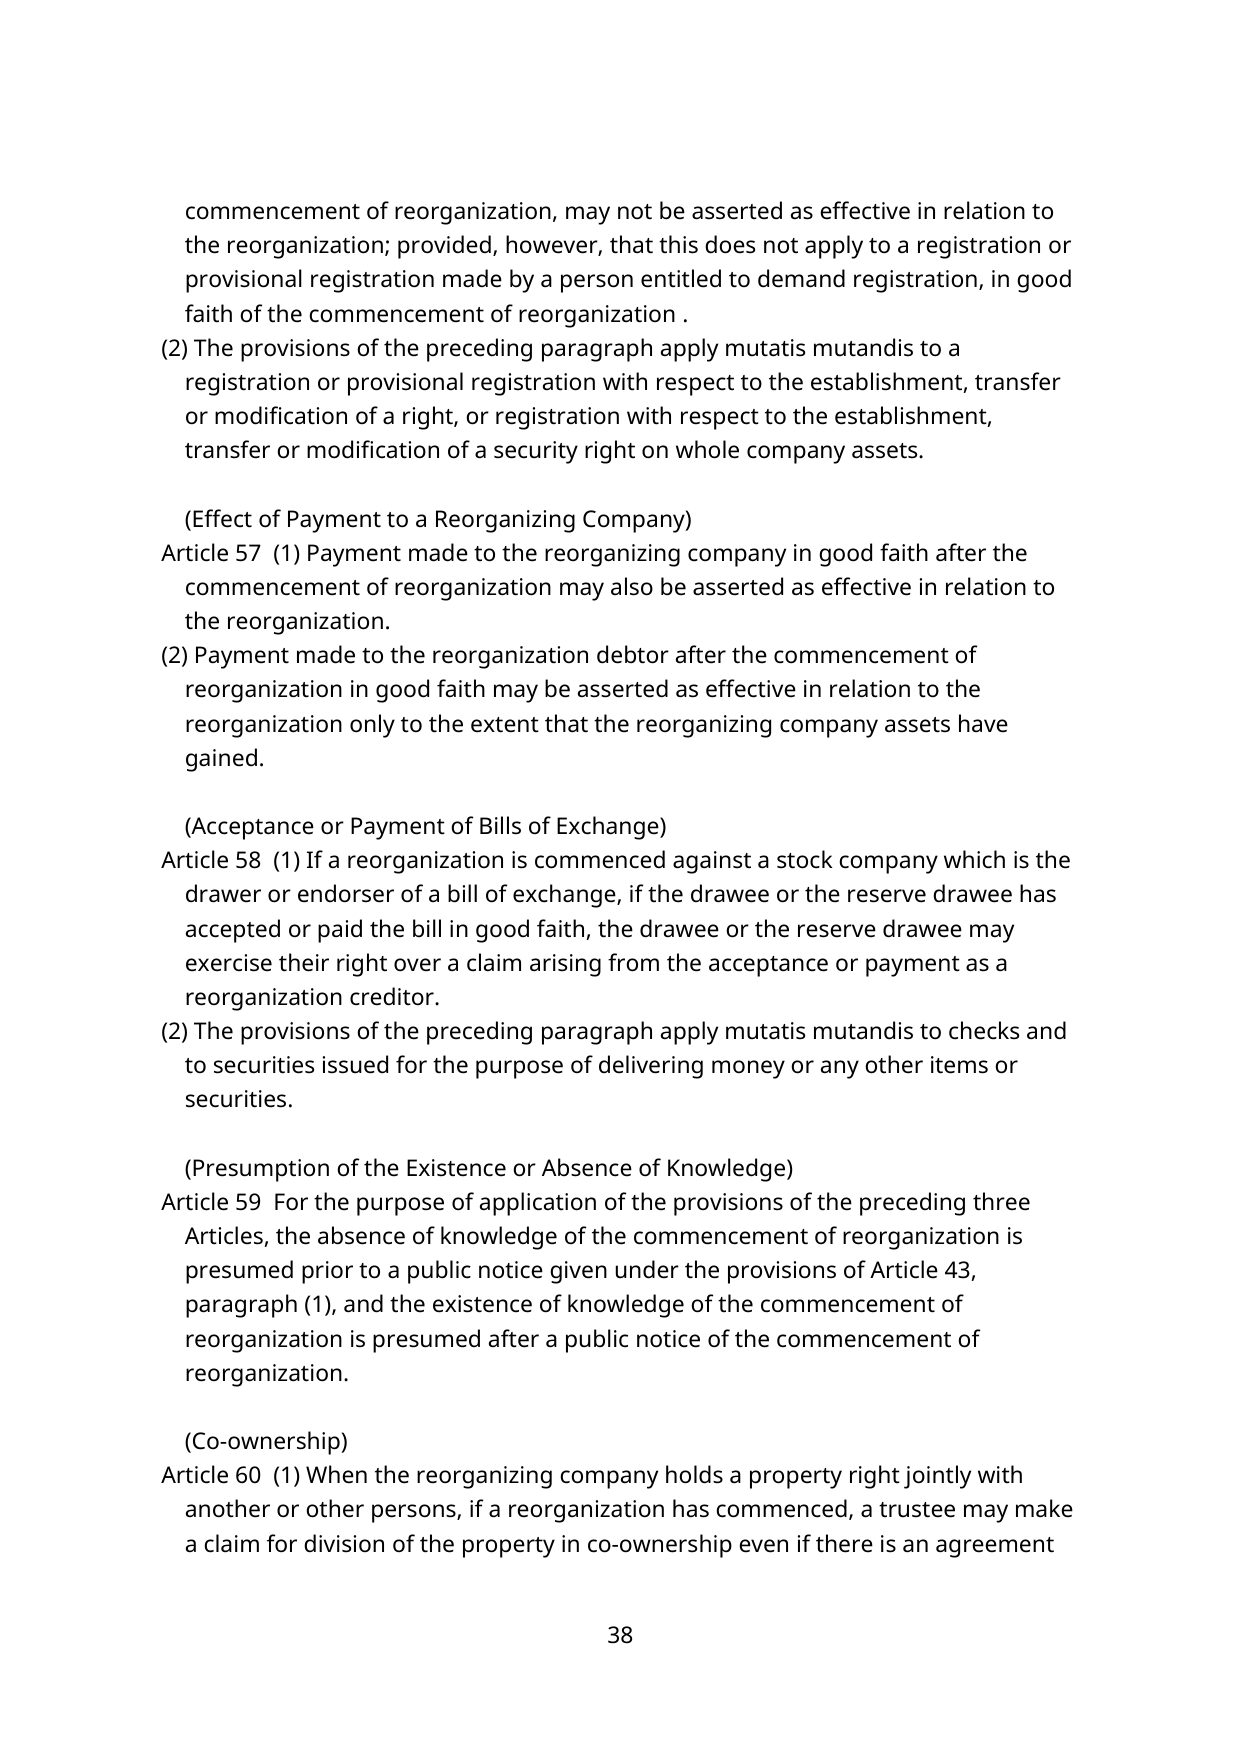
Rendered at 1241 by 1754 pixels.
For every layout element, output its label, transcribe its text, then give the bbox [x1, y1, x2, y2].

text (Presumption of the Existence or Absence of Knowledge) [184, 1150, 1079, 1184]
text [161, 194, 1079, 330]
text (2) The provisions of the preceding paragraph apply mutatis mutandis to checks and to securities issued for the purpose of delivering money or any other items or securities. [161, 1014, 1079, 1116]
text (Effect of Payment to a Reorganizing Company) [184, 501, 1079, 535]
text (Co-ownership) [184, 1424, 1079, 1458]
text (2) Payment made to the reorganization debtor after the commencement of reorganization in good faith may be asserted as effective in relation to the reorganization only to the extent that the reorganizing company assets have gained. [161, 638, 1079, 774]
text Article 59 For the purpose of application of the provisions of the preceding three Articles, the absence of knowledge of the commencement of reorganization is presumed prior to a public notice given under the provisions of Article 43, paragraph (1), and the existence of knowledge of the commencement of reorganization is presumed after a public notice of the commencement of reorganization. [161, 1184, 1079, 1389]
text (Acceptance or Payment of Bills of Exchange) [184, 809, 1079, 843]
text Article 58 (1) If a reorganization is commenced against a stock company which is the drawer or endorser of a bill of exchange, if the drawee or the reserve drawee has accepted or paid the bill in good faith, the drawee or the reserve drawee may exercise their right over a claim arising from the acceptance or payment as a reorganization creditor. [161, 843, 1079, 1014]
text Article 57 (1) Payment made to the reorganizing company in good faith after the commencement of reorganization may also be asserted as effective in relation to the reorganization. [161, 535, 1079, 638]
text (2) The provisions of the preceding paragraph apply mutatis mutandis to a registration or provisional registration with respect to the establishment, transfer or modification of a right, or registration with respect to the establishment, transfer or modification of a security right on whole company assets. [161, 330, 1079, 467]
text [161, 1458, 1079, 1560]
